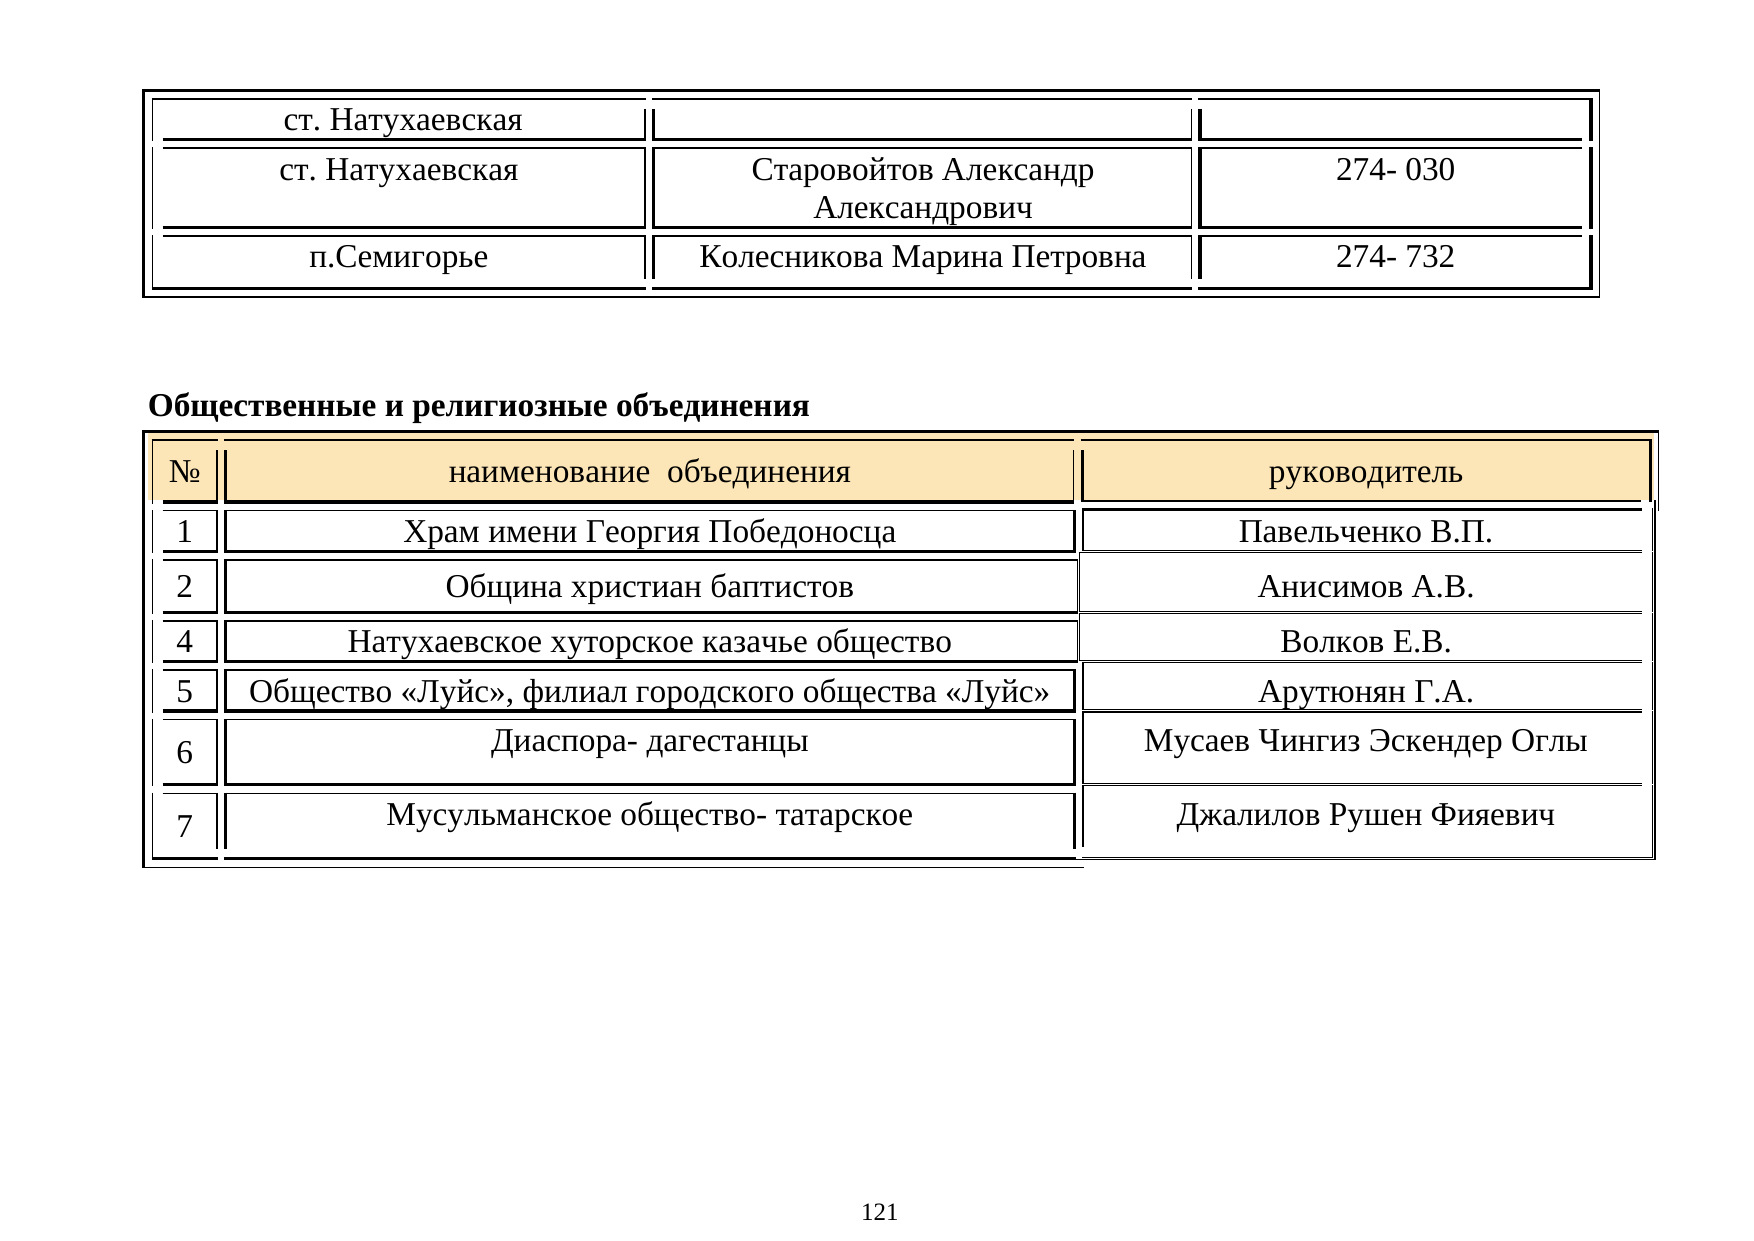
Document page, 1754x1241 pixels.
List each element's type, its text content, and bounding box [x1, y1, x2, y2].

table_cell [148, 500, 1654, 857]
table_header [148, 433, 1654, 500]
text Общественные и религиозные объединения [148, 386, 1669, 424]
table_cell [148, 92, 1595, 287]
